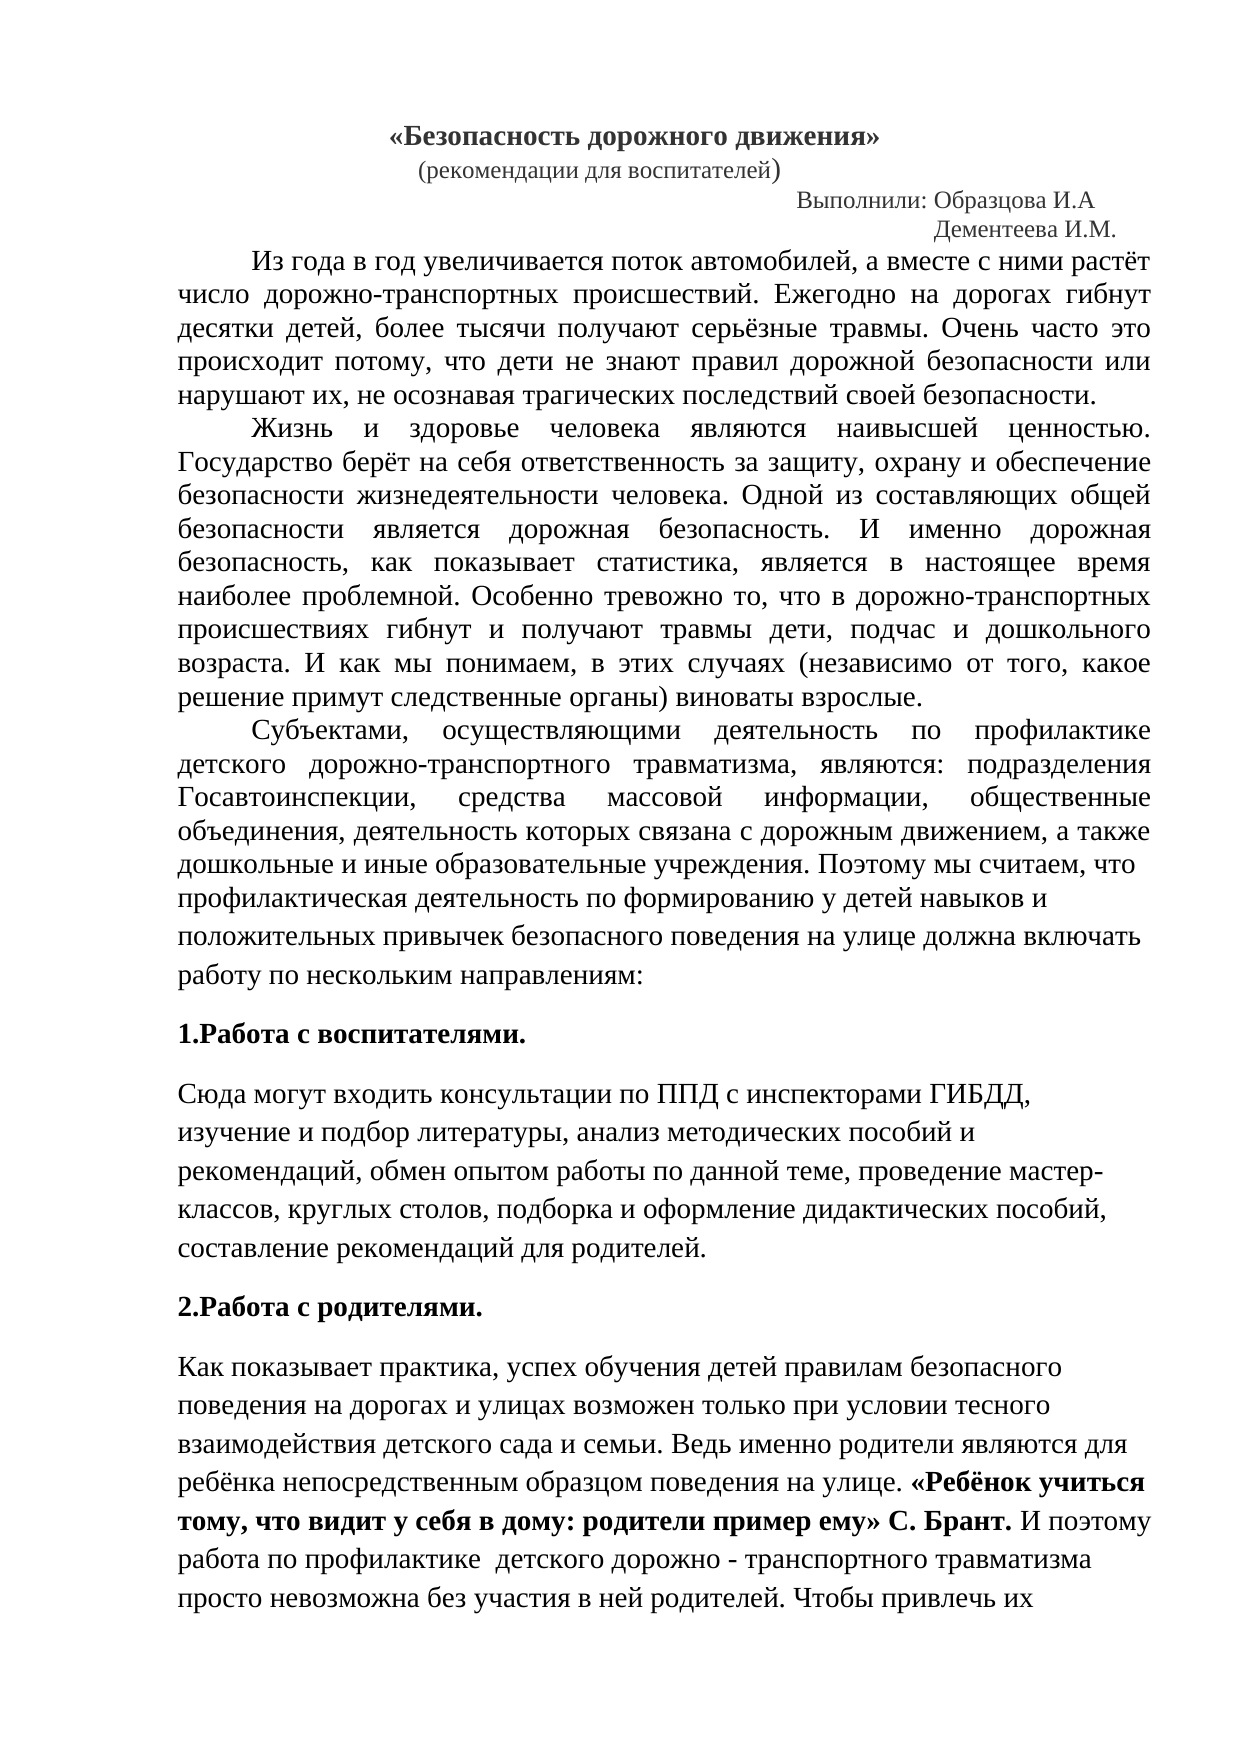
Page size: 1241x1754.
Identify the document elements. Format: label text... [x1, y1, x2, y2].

text 2.Работа с родителями. [177, 1289, 1152, 1323]
text Из года в год увеличивается поток автомобилей, а вместе с ними растёт число дорожно-транспортных происшествий. Ежегодно на дорогах гибнут десятки детей, более тысячи получают серьёзные травмы. Очень часто это происходит потому, что дети не знают правил дорожной безопасности или нарушают их, не осознавая трагических последствий своей безопасности. [177, 243, 1152, 410]
text Выполнили: Образцова И.А [177, 185, 1152, 214]
text Субъектами, осуществляющими деятельность по профилактике детского дорожно-транспортного травматизма, являются: подразделения Госавтоинспекции, средства массовой информации, общественные объединения, деятельность которых связана с дорожным движением, а также дошкольные и иные образовательные учреждения. Поэтому мы считаем, что [177, 712, 1152, 880]
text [177, 1349, 1152, 1613]
text 1.Работа с воспитателями. [177, 1016, 1152, 1050]
text «Безопасность дорожного движения» [177, 118, 1152, 152]
text Дементеева И.М. [177, 214, 1152, 243]
text профилактическая деятельность по формированию у детей навыков и положительных привычек безопасного поведения на улице должна включать работу по нескольким направлениям: [177, 880, 1152, 991]
text (рекомендации для воспитателей) [177, 152, 1152, 185]
text Жизнь и здоровье человека являются наивысшей ценностью. Государство берёт на себя ответственность за защиту, охрану и обеспечение безопасности жизнедеятельности человека. Одной из составляющих общей безопасности является дорожная безопасность. И именно дорожная безопасность, как показывает статистика, является в настоящее время наиболее проблемной. Особенно тревожно то, что в дорожно-транспортных происшествиях гибнут и получают травмы дети, подчас и дошкольного возраста. И как мы понимаем, в этих случаях (независимо от того, какое решение примут следственные органы) виноваты взрослые. [177, 410, 1152, 712]
text Сюда могут входить консультации по ППД с инспекторами ГИБДД, изучение и подбор литературы, анализ методических пособий и рекомендаций, обмен опытом работы по данной теме, проведение мастер- классов, круглых столов, подборка и оформление дидактических пособий, составление рекомендаций для родителей. [177, 1076, 1152, 1263]
